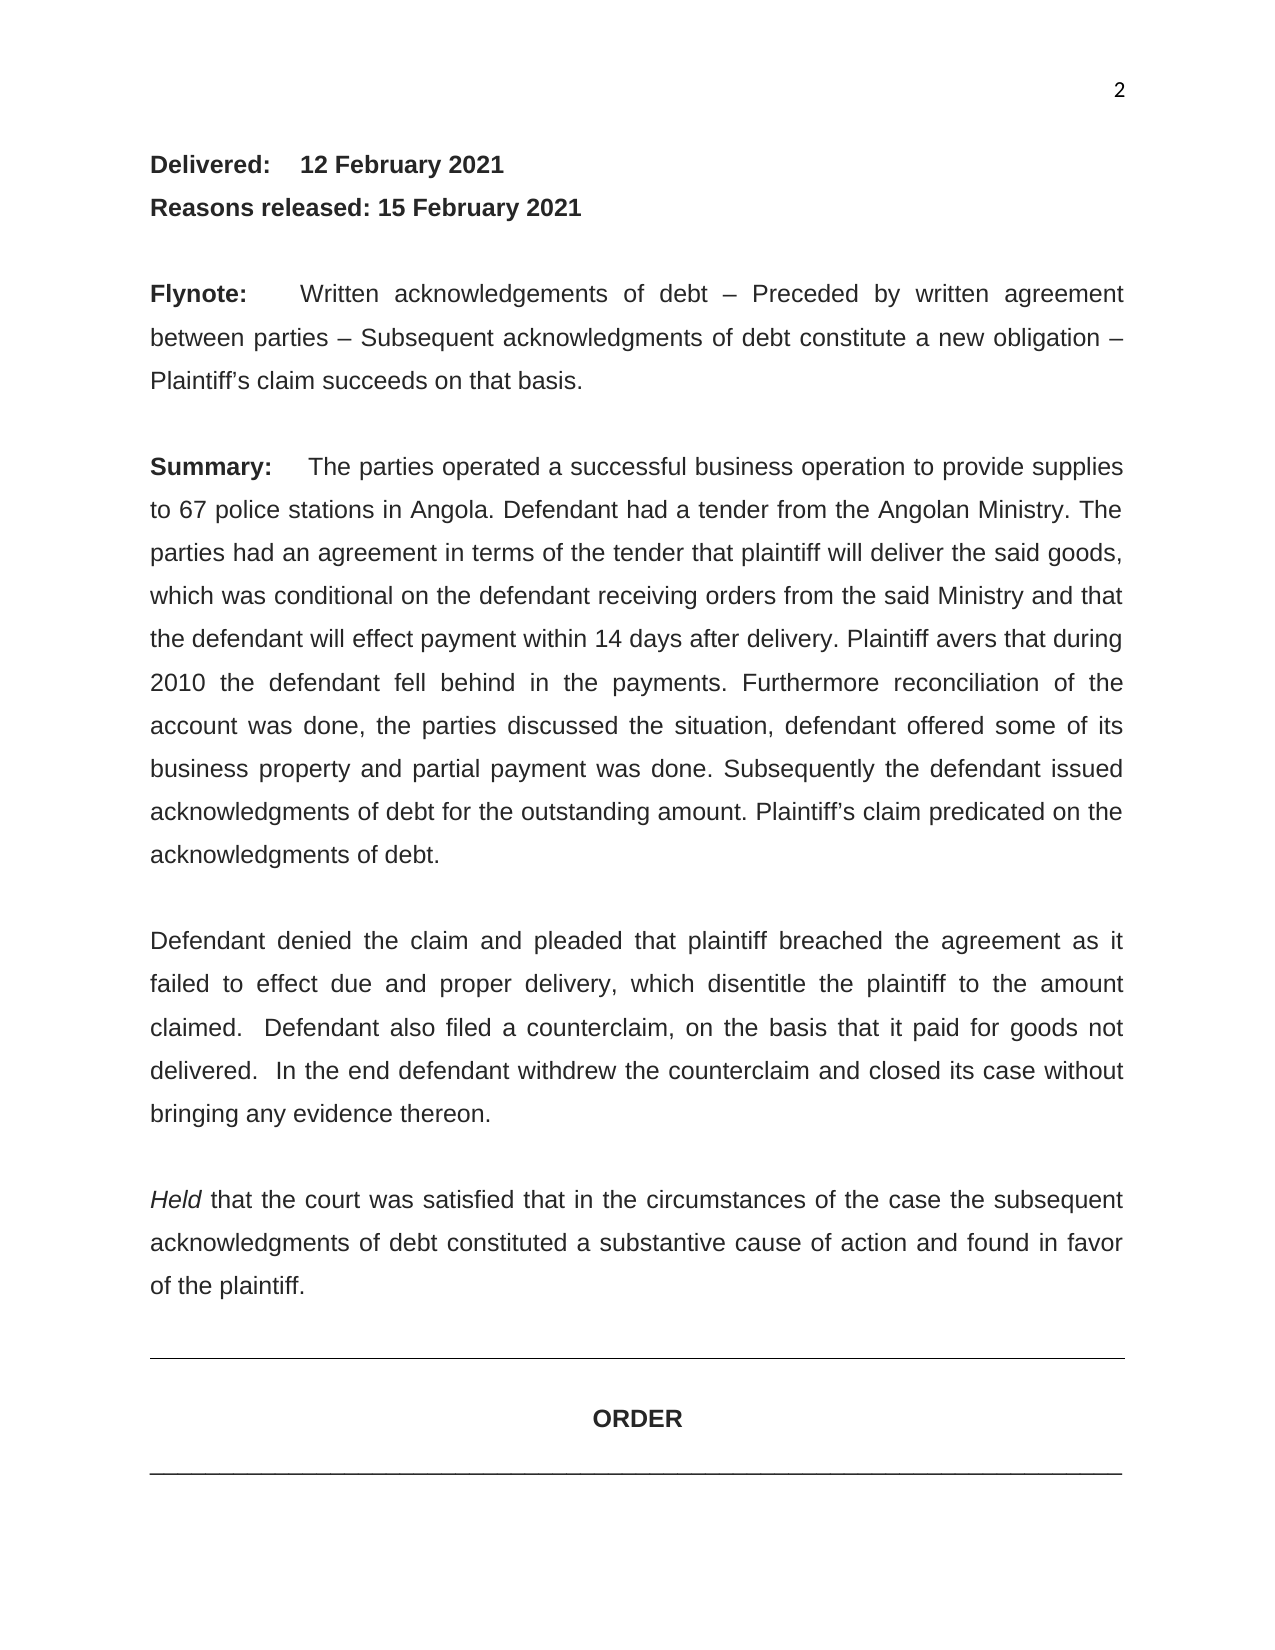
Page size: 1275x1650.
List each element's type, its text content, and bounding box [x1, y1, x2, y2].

text Delivered: 12 February 2021 [150, 150, 1125, 179]
text Held that the court was satisfied that in the circumstances of the case the subsequent acknowledgments of debt constituted a substantive cause of action and found in favor of the plaintiff. [150, 1185, 1125, 1300]
text Reasons released: 15 February 2021 [150, 193, 1125, 222]
text ORDER [150, 1404, 1125, 1432]
text Flynote: Written acknowledgements of debt – Preceded by written agreement between parties – Subsequent acknowledgments of debt constitute a new obligation – Plaintiff’s claim succeeds on that basis. [150, 279, 1125, 394]
text Defendant denied the claim and pleaded that plaintiff breached the agreement as it failed to effect due and proper delivery, which disentitle the plaintiff to the amount claimed. Defendant also filed a counterclaim, on the basis that it paid for goods not delivered. In the end defendant withdrew the counterclaim and closed its case without bringing any evidence thereon. [150, 926, 1125, 1127]
text Summary: The parties operated a successful business operation to provide supplies to 67 police stations in Angola. Defendant had a tender from the Angolan Ministry. The parties had an agreement in terms of the tender that plaintiff will deliver the said goods, which was conditional on the defendant receiving orders from the said Ministry and that the defendant will effect payment within 14 days after delivery. Plaintiff avers that during 2010 the defendant fell behind in the payments. Furthermore reconciliation of the account was done, the parties discussed the situation, defendant offered some of its business property and partial payment was done. Subsequently the defendant issued acknowledgments of debt for the outstanding amount. Plaintiff’s claim predicated on the acknowledgments of debt. [150, 452, 1125, 869]
text ______________________________________________________________________ [150, 1447, 1125, 1476]
